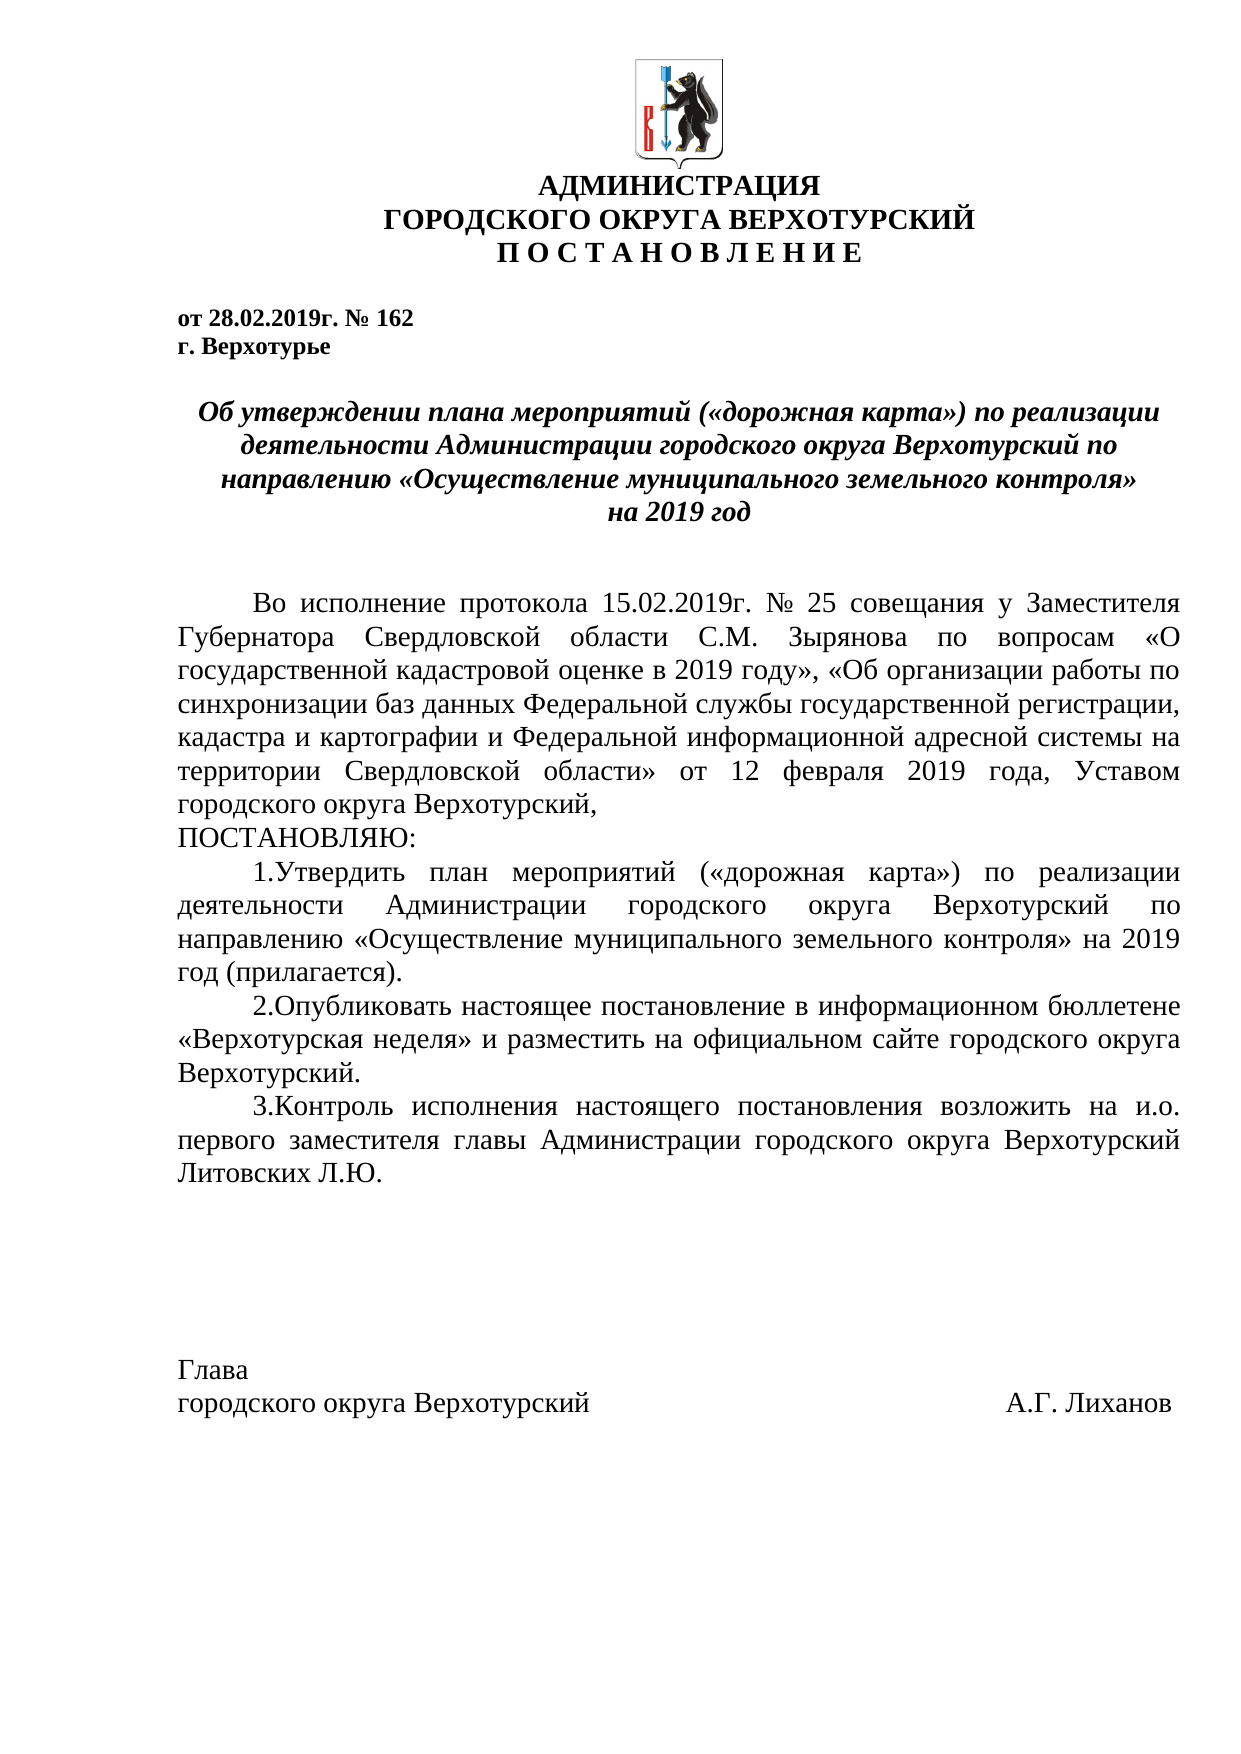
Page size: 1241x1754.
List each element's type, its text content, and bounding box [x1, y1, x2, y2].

text 1.Утвердить план мероприятий («дорожная карта») по реализации деятельности Администрации городского округа Верхотурский по направлению «Осуществление муниципального земельного контроля» на 2019 год (прилагается). [177, 854, 1181, 988]
text городского округа Верхотурский А.Г. Лиханов [177, 1386, 1181, 1419]
text АДМИНИСТРАЦИЯ [177, 168, 1181, 202]
text на 2019 год [177, 494, 1181, 528]
text 3.Контроль исполнения настоящего постановления возложить на и.о. первого заместителя главы Администрации городского округа Верхотурский Литовских Л.Ю. [177, 1088, 1181, 1189]
text г. Верхотурье [177, 331, 1181, 360]
text от 28.02.2019г. № 162 [177, 303, 1181, 331]
text ГОРОДСКОГО ОКРУГА ВЕРХОТУРСКИЙ [177, 202, 1181, 236]
text Во исполнение протокола 15.02.2019г. № 25 совещания у Заместителя Губернатора Свердловской области С.М. Зырянова по вопросам «О государственной кадастровой оценке в 2019 году», «Об организации работы по синхронизации баз данных Федеральной службы государственной регистрации, кадастра и картографии и Федеральной информационной адресной системы на территории Свердловской области» от 12 февраля 2019 года, Уставом городского округа Верхотурский, [177, 585, 1181, 820]
text 2.Опубликовать настоящее постановление в информационном бюллетене «Верхотурская неделя» и разместить на официальном сайте городского округа Верхотурский. [177, 988, 1181, 1088]
text ПОСТАНОВЛЯЮ: [177, 820, 1181, 854]
text П О С Т А Н О В Л Е Н И Е [177, 236, 1181, 269]
text Глава [177, 1352, 1181, 1386]
text Об утверждении плана мероприятий («дорожная карта») по реализации деятельности Администрации городского округа Верхотурский по направлению «Осуществление муниципального земельного контроля» [177, 394, 1181, 494]
picture [635, 59, 723, 169]
